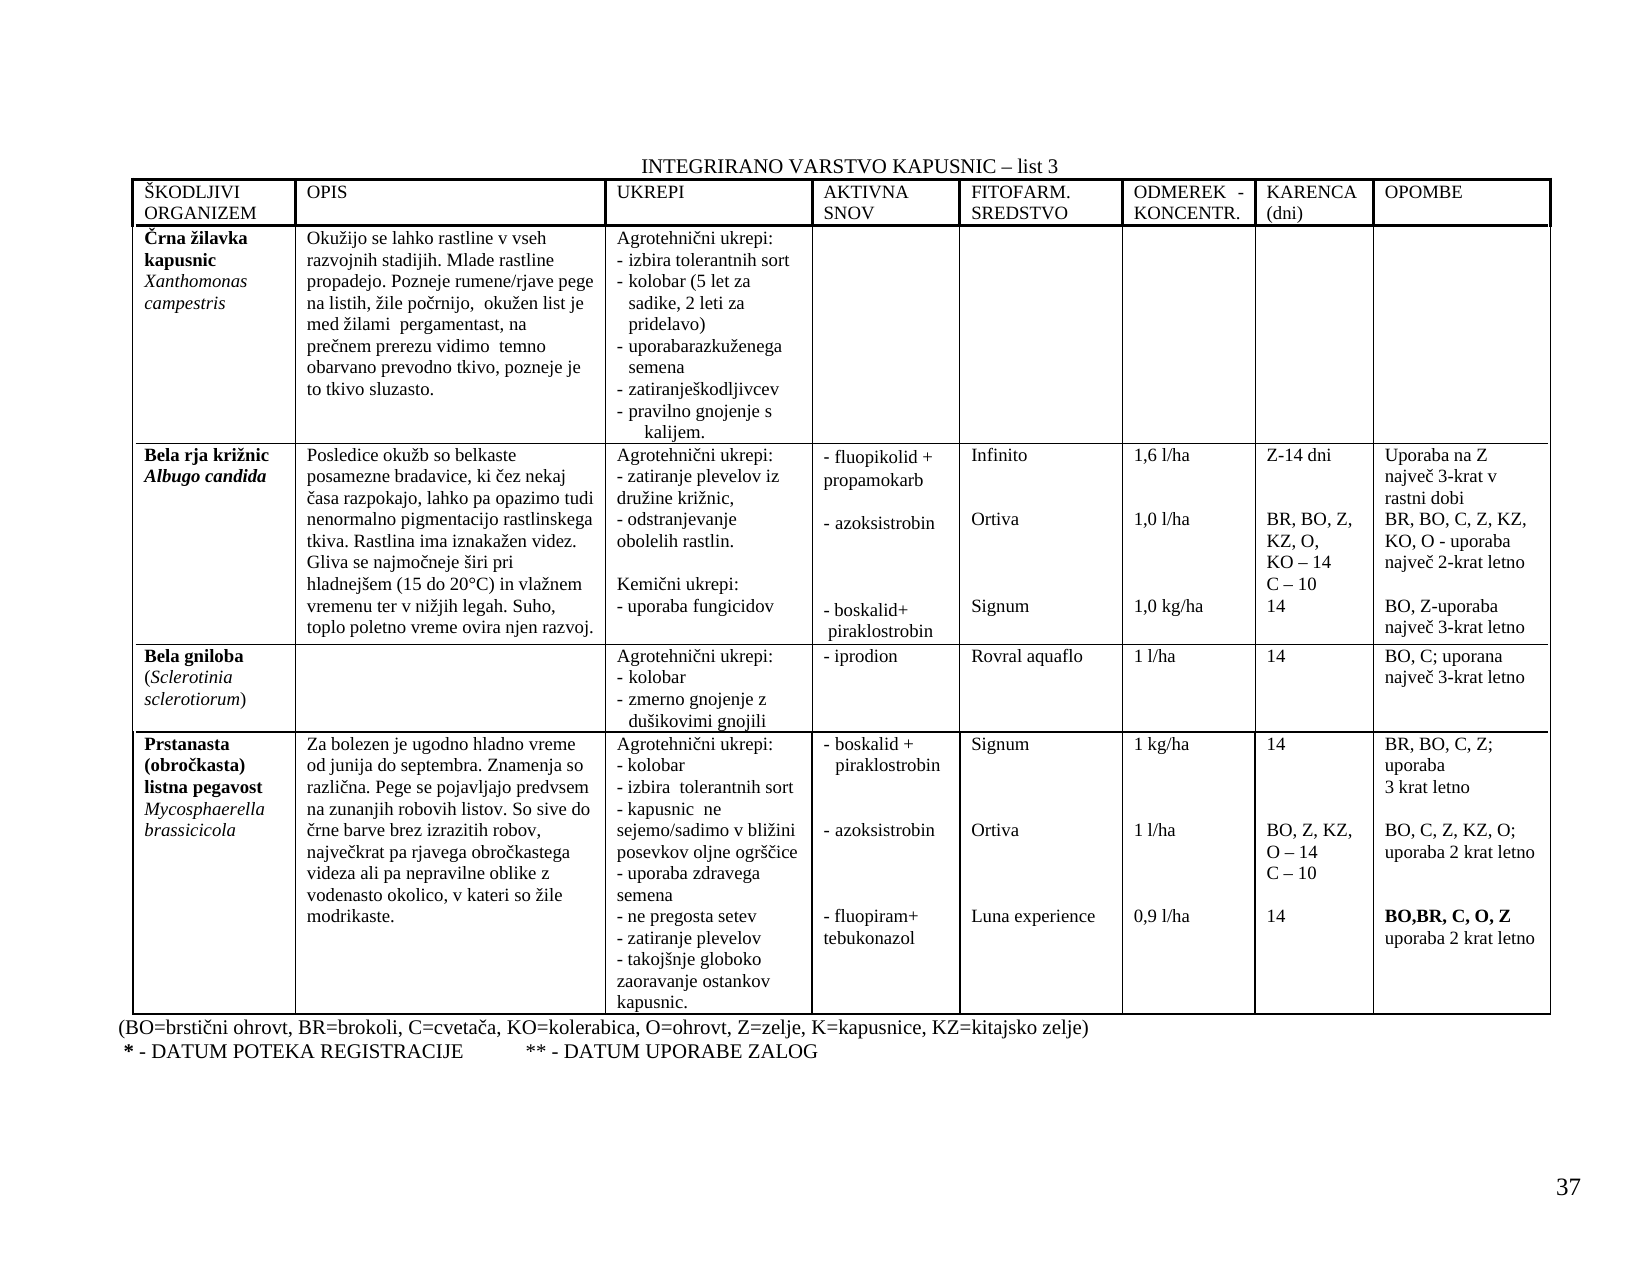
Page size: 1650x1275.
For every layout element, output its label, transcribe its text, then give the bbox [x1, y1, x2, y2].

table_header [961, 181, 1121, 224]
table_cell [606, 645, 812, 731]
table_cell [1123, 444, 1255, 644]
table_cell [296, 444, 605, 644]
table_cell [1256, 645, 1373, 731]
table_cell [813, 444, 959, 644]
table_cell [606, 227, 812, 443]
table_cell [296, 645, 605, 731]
text * - DATUM POTEKA REGISTRACIJE ** - DATUM UPORABE ZALOG [118, 1039, 1581, 1063]
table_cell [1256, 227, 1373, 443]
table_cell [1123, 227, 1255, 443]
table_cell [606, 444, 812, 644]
text INTEGRIRANO VARSTVO KAPUSNIC – list 3 [118, 153, 1581, 178]
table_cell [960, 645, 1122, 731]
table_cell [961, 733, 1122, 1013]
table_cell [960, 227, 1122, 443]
text (BO=brstični ohrovt, BR=brokoli, C=cvetača, KO=kolerabica, O=ohrovt, Z=zelje, K=kapusnice, KZ=kitajsko zelje) [118, 1015, 1581, 1039]
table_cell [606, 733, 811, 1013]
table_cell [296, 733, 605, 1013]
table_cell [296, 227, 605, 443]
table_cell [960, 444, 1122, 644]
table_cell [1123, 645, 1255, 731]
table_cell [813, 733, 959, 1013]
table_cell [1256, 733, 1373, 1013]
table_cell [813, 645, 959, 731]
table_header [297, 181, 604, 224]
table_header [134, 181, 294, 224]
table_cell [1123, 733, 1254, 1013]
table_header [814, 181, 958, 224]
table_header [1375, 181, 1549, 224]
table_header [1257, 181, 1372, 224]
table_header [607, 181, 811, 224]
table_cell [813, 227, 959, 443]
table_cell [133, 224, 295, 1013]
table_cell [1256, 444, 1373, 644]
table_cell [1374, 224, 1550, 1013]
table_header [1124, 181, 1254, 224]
